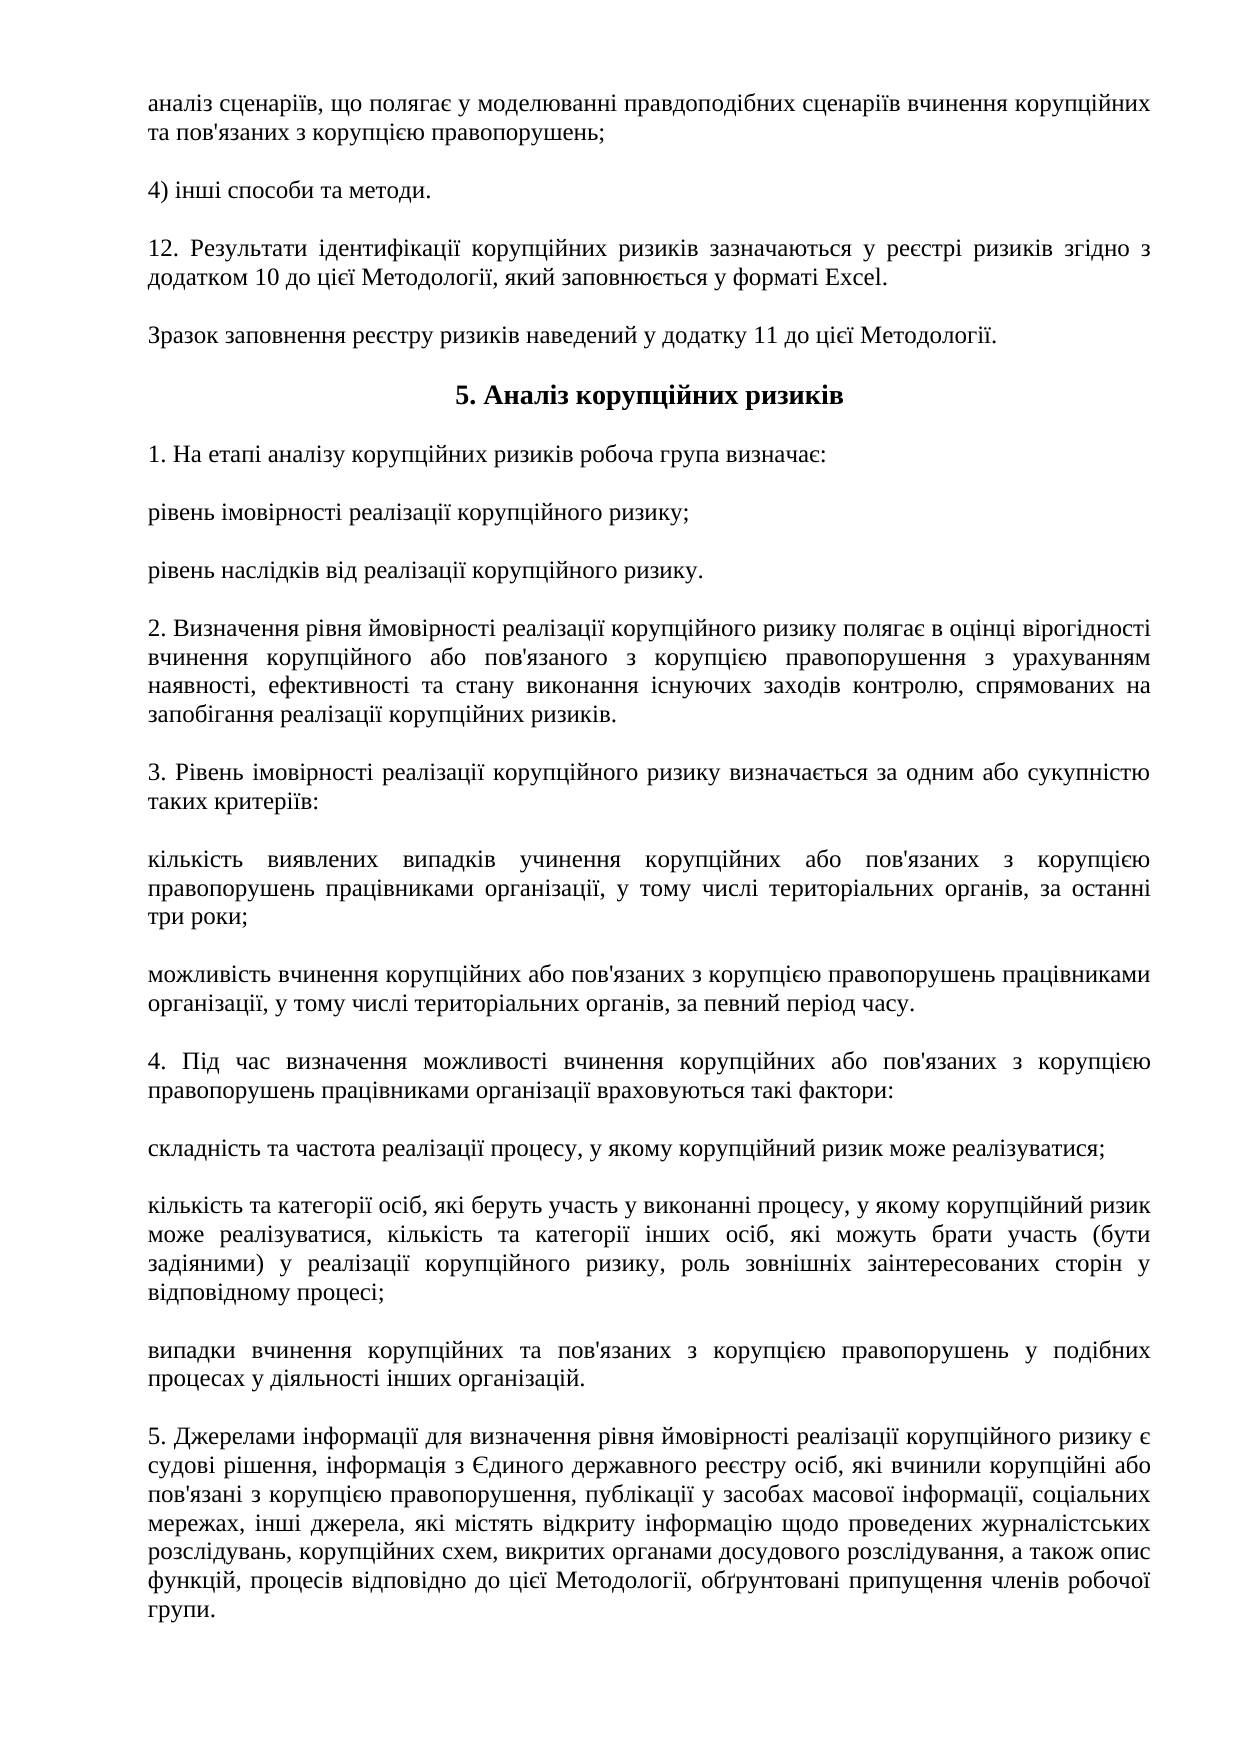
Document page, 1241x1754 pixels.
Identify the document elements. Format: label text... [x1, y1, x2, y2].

text рівень наслідків від реалізації корупційного ризику. [148, 555, 1152, 584]
text 4) інші способи та методи. [148, 175, 1152, 204]
text кількість виявлених випадків учинення корупційних або пов'язаних з корупцією правопорушень працівниками організації, у тому числі територіальних органів, за останні три роки; [148, 844, 1152, 930]
text складність та частота реалізації процесу, у якому корупційний ризик може реалізуватися; [148, 1133, 1152, 1161]
text кількість та категорії осіб, які беруть участь у виконанні процесу, у якому корупційний ризик може реалізуватися, кількість та категорії інших осіб, які можуть брати участь (бути задіяними) у реалізації корупційного ризику, роль зовнішніх заінтересованих сторін у відповідному процесі; [148, 1191, 1152, 1306]
text Зразок заповнення реєстру ризиків наведений у додатку 11 до цієї Методології. [148, 320, 1152, 348]
text 5. Джерелами інформації для визначення рівня ймовірності реалізації корупційного ризику є судові рішення, інформація з Єдиного державного реєстру осіб, які вчинили корупційні або пов'язані з корупцією правопорушення, публікації у засобах масової інформації, соціальних мережах, інші джерела, які містять відкриту інформацію щодо проведених журналістських розслідувань, корупційних схем, викритих органами досудового розслідування, а також опис функцій, процесів відповідно до цієї Методології, обґрунтовані припущення членів робочої групи. [148, 1421, 1152, 1623]
text 4. Під час визначення можливості вчинення корупційних або пов'язаних з корупцією правопорушень працівниками організації враховуються такі фактори: [148, 1046, 1152, 1103]
text 2. Визначення рівня ймовірності реалізації корупційного ризику полягає в оцінці вірогідності вчинення корупційного або пов'язаного з корупцією правопорушення з урахуванням наявності, ефективності та стану виконання існуючих заходів контролю, спрямованих на запобігання реалізації корупційних ризиків. [148, 613, 1152, 728]
subtitle 5. Аналіз корупційних ризиків [148, 378, 1152, 410]
text можливість вчинення корупційних або пов'язаних з корупцією правопорушень працівниками організації, у тому числі територіальних органів, за певний період часу. [148, 959, 1152, 1017]
text випадки вчинення корупційних та пов'язаних з корупцією правопорушень у подібних процесах у діяльності інших організацій. [148, 1335, 1152, 1392]
text 1. На етапі аналізу корупційних ризиків робоча група визначає: [148, 439, 1152, 468]
text 3. Рівень імовірності реалізації корупційного ризику визначається за одним або сукупністю таких критеріїв: [148, 757, 1152, 815]
text рівень імовірності реалізації корупційного ризику; [148, 497, 1152, 526]
text 12. Результати ідентифікації корупційних ризиків зазначаються у реєстрі ризиків згідно з додатком 10 до цієї Методології, який заповнюється у форматі Excel. [148, 233, 1152, 291]
text аналіз сценаріїв, що полягає у моделюванні правдоподібних сценаріїв вчинення корупційних та пов'язаних з корупцією правопорушень; [148, 88, 1152, 146]
